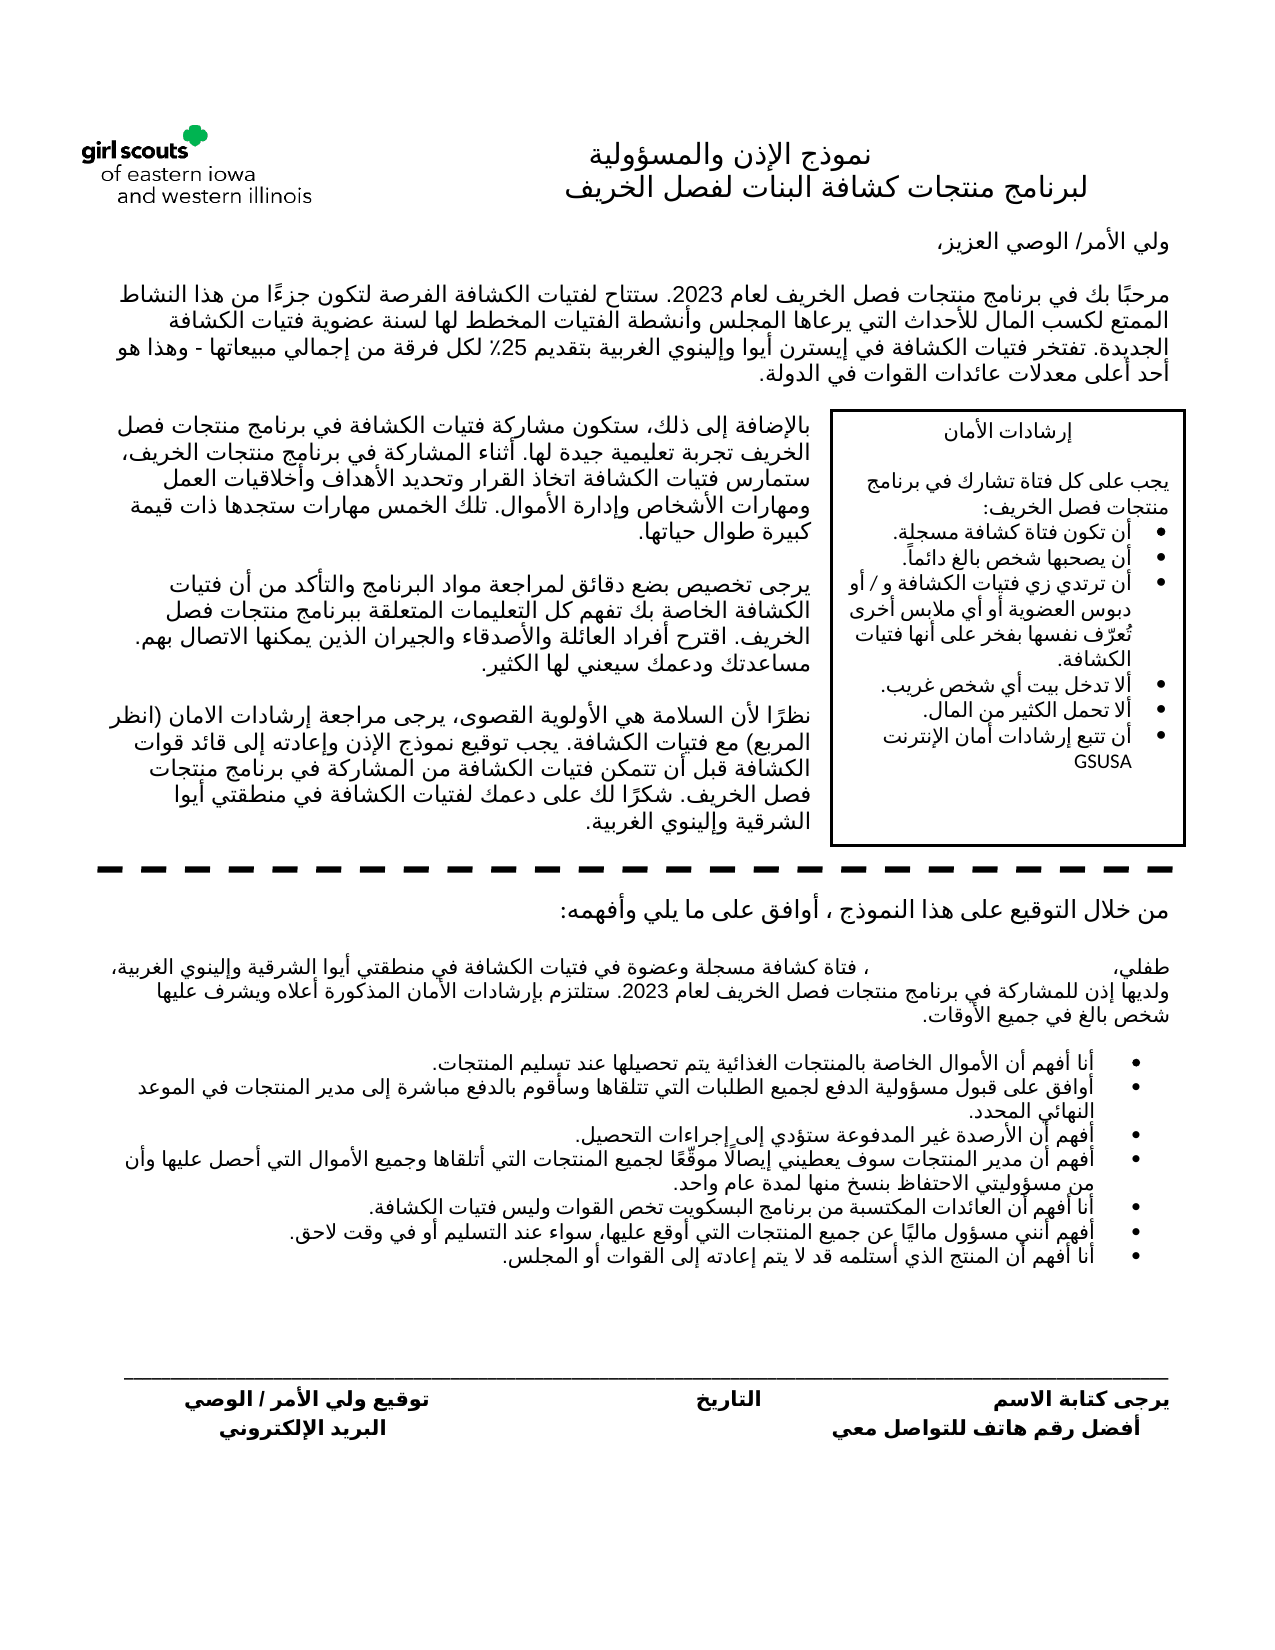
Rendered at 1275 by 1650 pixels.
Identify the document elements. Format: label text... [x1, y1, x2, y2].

list أنا أفهم أن المنتج الذي أستلمه قد لا يتم إعادته إلى القوات أو المجلس. [105, 1244, 1132, 1268]
list أوافق على قبول مسؤولية الدفع لجميع الطلبات التي تتلقاها وسأقوم بالدفع مباشرة إلى مدير المنتجات في الموعد النهائي المحدد. [105, 1074, 1132, 1122]
text نموذج الإذن والمسؤولية [226, 137, 1020, 171]
text ________________________________________________________________________________________________________________ [105, 1359, 1170, 1382]
title مرحبًا بك في برنامج منتجات فصل الخريف لعام 2023. ستتاح لفتيات الكشافة الفرصة لتكون جزءًا من هذا النشاط الممتع لكسب المال للأحداث التي يرعاها المجلس وأنشطة الفتيات المخطط لها لسنة عضوية فتيات الكشافة الجديدة. تفتخر فتيات الكشافة في إيسترن أيوا وإلينوي الغربية بتقديم 25٪ لكل فرقة من إجمالي مبيعاتها - وهذا هو أحد أعلى معدلات عائدات القوات في الدولة. [105, 281, 1170, 386]
list أنا أفهم أن الأموال الخاصة بالمنتجات الغذائية يتم تحصيلها عند تسليم المنتجات. [105, 1050, 1132, 1074]
text أفضل رقم هاتف للتواصل معي البريد الإلكتروني [105, 1415, 1170, 1439]
text طفلي، ، فتاة كشافة مسجلة وعضوة في فتيات الكشافة في منطقتي أيوا الشرقية وإلينوي الغربية، ولديها إذن للمشاركة في برنامج منتجات فصل الخريف لعام 2023. ستلتزم بإرشادات الأمان المذكورة أعلاه ويشرف عليها شخص بالغ في جميع الأوقات. [105, 954, 1170, 1026]
list أفهم أن الأرصدة غير المدفوعة ستؤدي إلى إجراءات التحصيل. [105, 1122, 1132, 1147]
picture [73, 115, 320, 207]
list أفهم أنني مسؤول ماليًا عن جميع المنتجات التي أوقع عليها، سواء عند التسليم أو في وقت لاحق. [105, 1220, 1132, 1244]
title ولي الأمر/ الوصي العزيز، [105, 228, 1170, 254]
text لبرنامج منتجات كشافة البنات لفصل الخريف [262, 171, 1170, 204]
list أنا أفهم أن العائدات المكتسبة من برنامج البسكويت تخص القوات وليس فتيات الكشافة. [105, 1194, 1132, 1220]
text يرجى كتابة الاسم التاريخ توقيع ولي الأمر / الوصي [105, 1387, 1170, 1411]
title نظرًا لأن السلامة هي الأولوية القصوى، يرجى مراجعة إرشادات الامان (انظر المربع) مع فتيات الكشافة. يجب توقيع نموذج الإذن وإعادته إلى قائد قوات الكشافة قبل أن تتمكن فتيات الكشافة من المشاركة في برنامج منتجات فصل الخريف. شكرًا لك على دعمك لفتيات الكشافة في منطقتي أيوا الشرقية وإلينوي الغربية. [105, 702, 830, 834]
title بالإضافة إلى ذلك، ستكون مشاركة فتيات الكشافة في برنامج منتجات فصل الخريف تجربة تعليمية جيدة لها. أثناء المشاركة في برنامج منتجات الخريف، ستمارس فتيات الكشافة اتخاذ القرار وتحديد الأهداف وأخلاقيات العمل ومهارات الأشخاص وإدارة الأموال. تلك الخمس مهارات ستجدها ذات قيمة كبيرة طوال حياتها. [105, 412, 830, 544]
title يرجى تخصيص بضع دقائق لمراجعة مواد البرنامج والتأكد من أن فتيات الكشافة الخاصة بك تفهم كل التعليمات المتعلقة ببرنامج منتجات فصل الخريف. اقترح أفراد العائلة والأصدقاء والجيران الذين يمكنها الاتصال بهم. مساعدتك ودعمك سيعني لها الكثير. [105, 571, 830, 676]
list أفهم أن مدير المنتجات سوف يعطيني إيصالًا موقّعًا لجميع المنتجات التي أتلقاها وجميع الأموال التي أحصل عليها وأن من مسؤوليتي الاحتفاظ بنسخ منها لمدة عام واحد. [105, 1147, 1132, 1194]
text من خلال التوقيع على هذا النموذج ، أوافق على ما يلي وأفهمه: [105, 894, 1170, 924]
